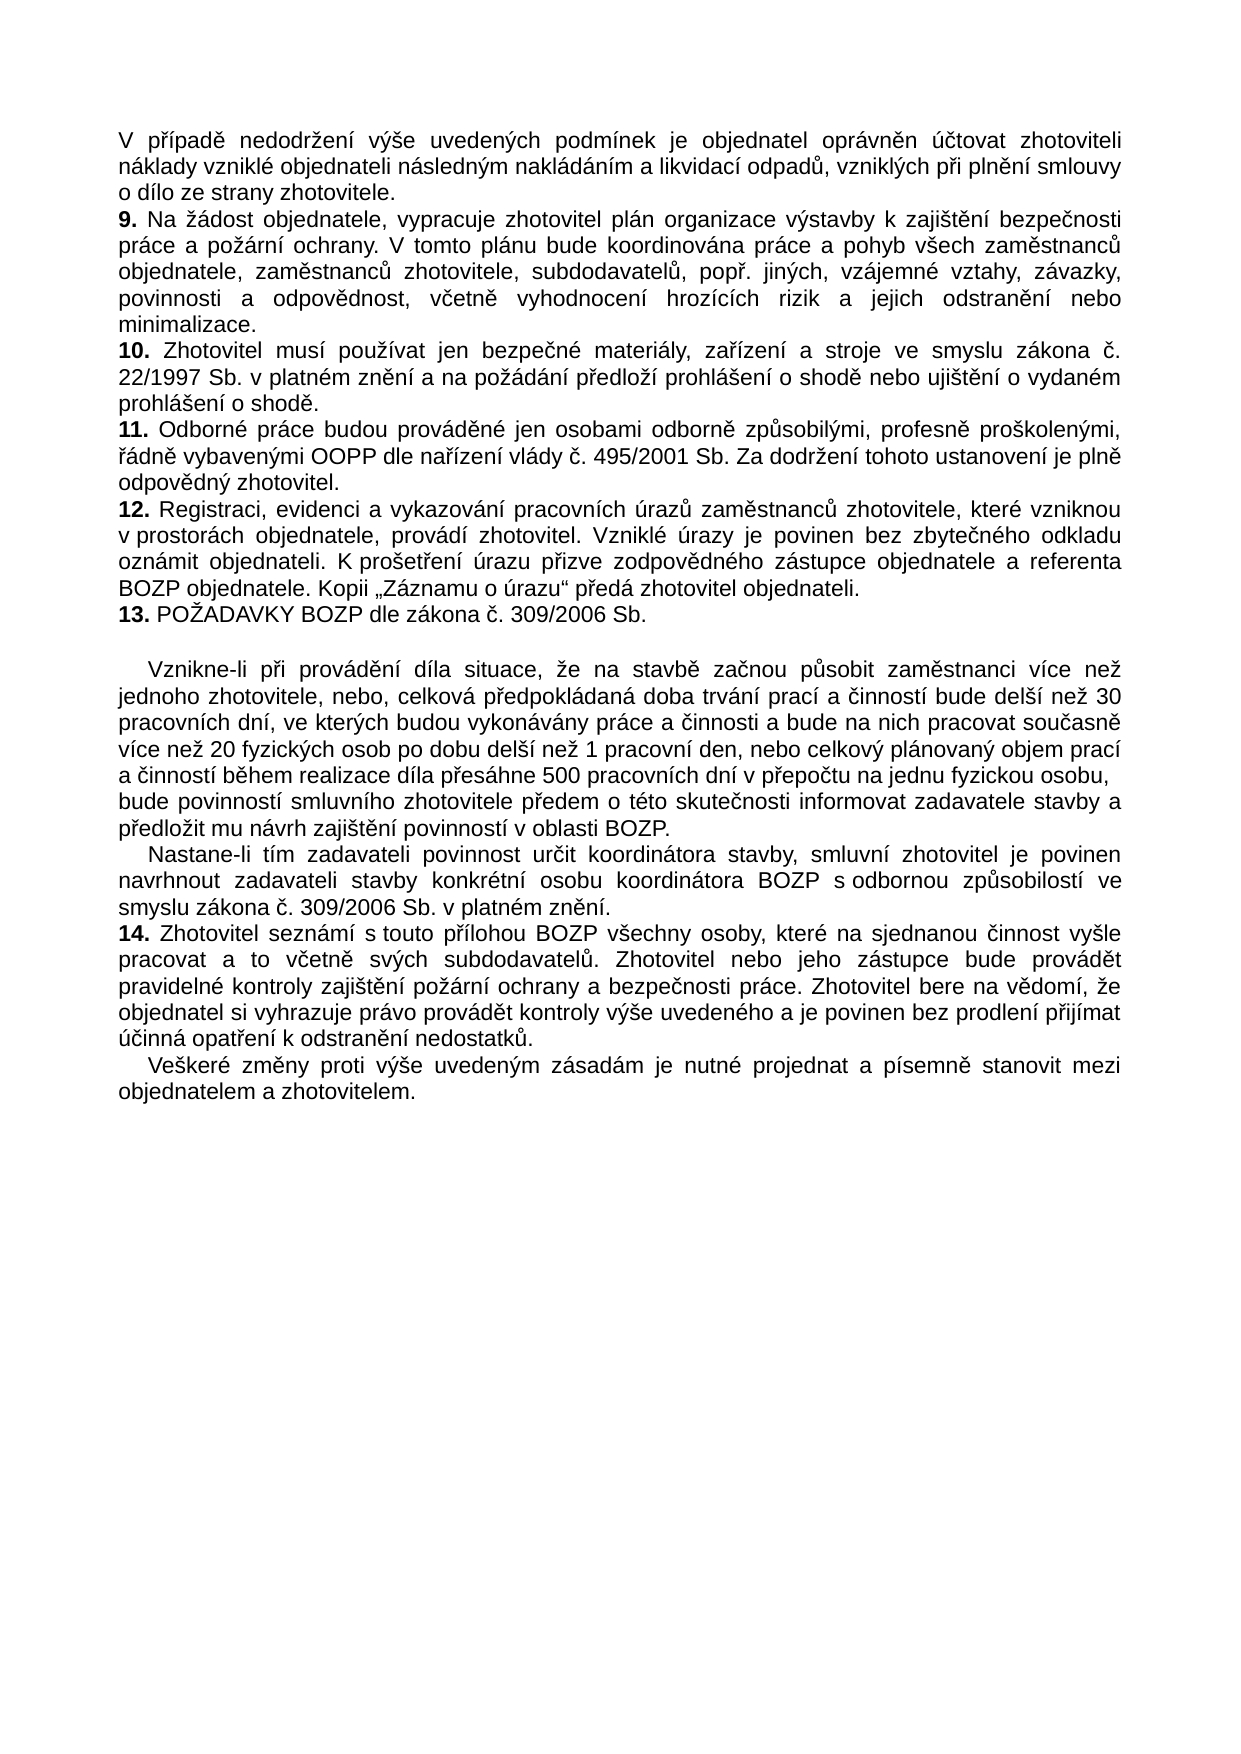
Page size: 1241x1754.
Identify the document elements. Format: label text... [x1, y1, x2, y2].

text V případě nedodržení výše uvedených podmínek je objednatel oprávněn účtovat zhotoviteli náklady vzniklé objednateli následným nakládáním a likvidací odpadů, vzniklých při plnění smlouvy o dílo ze strany zhotovitele. [118, 127, 1122, 206]
text Vznikne-li při provádění díla situace, že na stavbě začnou působit zaměstnanci více než jednoho zhotovitele, nebo, celková předpokládaná doba trvání prací a činností bude delší než 30 pracovních dní, ve kterých budou vykonávány práce a činnosti a bude na nich pracovat současně více než 20 fyzických osob po dobu delší než 1 pracovní den, nebo celkový plánovaný objem prací a činností během realizace díla přesáhne 500 pracovních dní v přepočtu na jednu fyzickou osobu, [118, 656, 1122, 788]
text Veškeré změny proti výše uvedeným zásadám je nutné projednat a písemně stanovit mezi objednatelem a zhotovitelem. [118, 1052, 1122, 1104]
text 14. Zhotovitel seznámí s touto přílohou BOZP všechny osoby, které na sjednanou činnost vyšle pracovat a to včetně svých subdodavatelů. Zhotovitel nebo jeho zástupce bude provádět pravidelné kontroly zajištění požární ochrany a bezpečnosti práce. Zhotovitel bere na vědomí, že objednatel si vyhrazuje právo provádět kontroly výše uvedeného a je povinen bez prodlení přijímat účinná opatření k odstranění nedostatků. [118, 920, 1122, 1052]
text 9. Na žádost objednatele, vypracuje zhotovitel plán organizace výstavby k zajištění bezpečnosti práce a požární ochrany. V tomto plánu bude koordinována práce a pohyb všech zaměstnanců objednatele, zaměstnanců zhotovitele, subdodavatelů, popř. jiných, vzájemné vztahy, závazky, povinnosti a odpovědnost, včetně vyhodnocení hrozících rizik a jejich odstranění nebo minimalizace. [118, 206, 1122, 337]
text 11. Odborné práce budou prováděné jen osobami odborně způsobilými, profesně proškolenými, řádně vybavenými OOPP dle nařízení vlády č. 495/2001 Sb. Za dodržení tohoto ustanovení je plně odpovědný zhotovitel. [118, 416, 1122, 496]
text Nastane-li tím zadavateli povinnost určit koordinátora stavby, smluvní zhotovitel je povinen navrhnout zadavateli stavby konkrétní osobu koordinátora BOZP s odbornou způsobilostí ve smyslu zákona č. 309/2006 Sb. v platném znění. [118, 841, 1122, 920]
text bude povinností smluvního zhotovitele předem o této skutečnosti informovat zadavatele stavby a předložit mu návrh zajištění povinností v oblasti BOZP. [118, 788, 1122, 841]
text 10. Zhotovitel musí používat jen bezpečné materiály, zařízení a stroje ve smyslu zákona č. 22/1997 Sb. v platném znění a na požádání předloží prohlášení o shodě nebo ujištění o vydaném prohlášení o shodě. [118, 337, 1122, 416]
text 12. Registraci, evidenci a vykazování pracovních úrazů zaměstnanců zhotovitele, které vzniknou v prostorách objednatele, provádí zhotovitel. Vzniklé úrazy je povinen bez zbytečného odkladu oznámit objednateli. K prošetření úrazu přizve zodpovědného zástupce objednatele a referenta BOZP objednatele. Kopii „Záznamu o úrazu“ předá zhotovitel objednateli. [118, 496, 1122, 601]
text 13. POŽADAVKY BOZP dle zákona č. 309/2006 Sb. [118, 601, 1122, 627]
